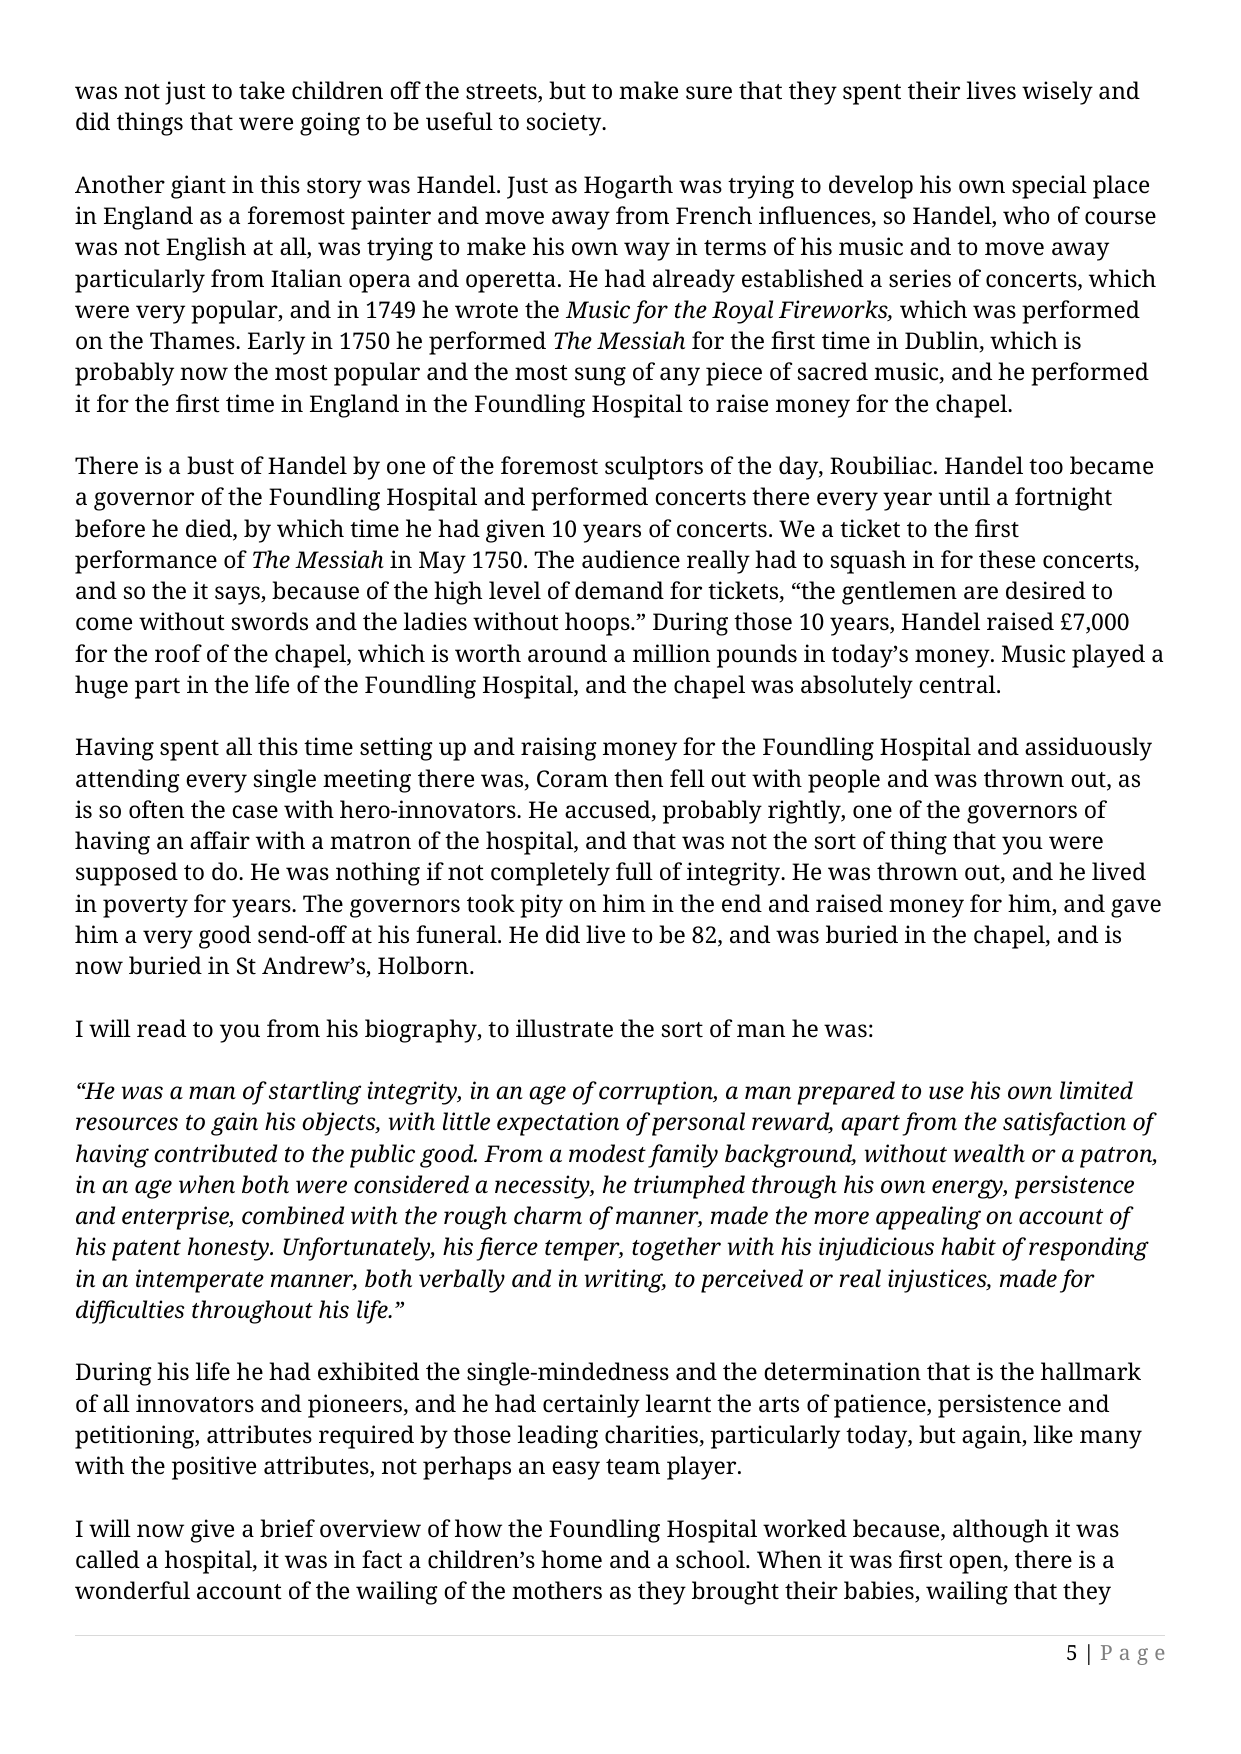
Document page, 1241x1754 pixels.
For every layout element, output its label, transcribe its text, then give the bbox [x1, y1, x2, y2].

text “He was a man of startling integrity, in an age of corruption, a man prepared to use his own limited resources to gain his objects, with little expectation of personal reward, apart from the satisfaction of having contributed to the public good. From a modest family background, without wealth or a patron, in an age when both were considered a necessity, he triumphed through his own energy, persistence and enterprise, combined with the rough charm of manner, made the more appealing on account of his patent honesty. Unfortunately, his fierce temper, together with his injudicious habit of responding in an intemperate manner, both verbally and in writing, to perceived or real injustices, made for difficulties throughout his life.” [75, 1075, 1165, 1325]
text Another giant in this story was Handel. Just as Hogarth was trying to develop his own special place in England as a foremost painter and move away from French influences, so Handel, who of course was not English at all, was trying to make his own way in terms of his music and to move away particularly from Italian opera and operetta. He had already established a series of concerts, which were very popular, and in 1749 he wrote the Music for the Royal Fireworks, which was performed on the Thames. Early in 1750 he performed The Messiah for the first time in Dublin, which is probably now the most popular and the most sung of any piece of sacred music, and he performed it for the first time in England in the Foundling Hospital to raise money for the chapel. [75, 169, 1165, 419]
text I will read to you from his biography, to illustrate the sort of man he was: [75, 1012, 1165, 1044]
text Having spent all this time setting up and raising money for the Foundling Hospital and assiduously attending every single meeting there was, Coram then fell out with people and was thrown out, as is so often the case with hero-innovators. He accused, probably rightly, one of the governors of having an affair with a matron of the hospital, and that was not the sort of thing that you were supposed to do. He was nothing if not completely full of integrity. He was thrown out, and he lived in poverty for years. The governors took pity on him in the end and raised money for him, and gave him a very good send-off at his funeral. He did live to be 82, and was buried in the chapel, and is now buried in St Andrew’s, Holborn. [75, 731, 1165, 981]
text There is a bust of Handel by one of the foremost sculptors of the day, Roubiliac. Handel too became a governor of the Foundling Hospital and performed concerts there every year until a fortnight before he died, by which time he had given 10 years of concerts. We a ticket to the first performance of The Messiah in May 1750. The audience really had to squash in for these concerts, and so the it says, because of the high level of demand for tickets, “the gentlemen are desired to come without swords and the ladies without hoops.” During those 10 years, Handel raised £7,000 for the roof of the chapel, which is worth around a million pounds in today’s money. Music played a huge part in the life of the Foundling Hospital, and the chapel was absolutely central. [75, 450, 1165, 700]
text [75, 75, 1165, 137]
text During his life he had exhibited the single-mindedness and the determination that is the hallmark of all innovators and pioneers, and he had certainly learnt the arts of patience, persistence and petitioning, attributes required by those leading charities, particularly today, but again, like many with the positive attributes, not perhaps an easy team player. [75, 1356, 1165, 1481]
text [75, 1512, 1165, 1606]
